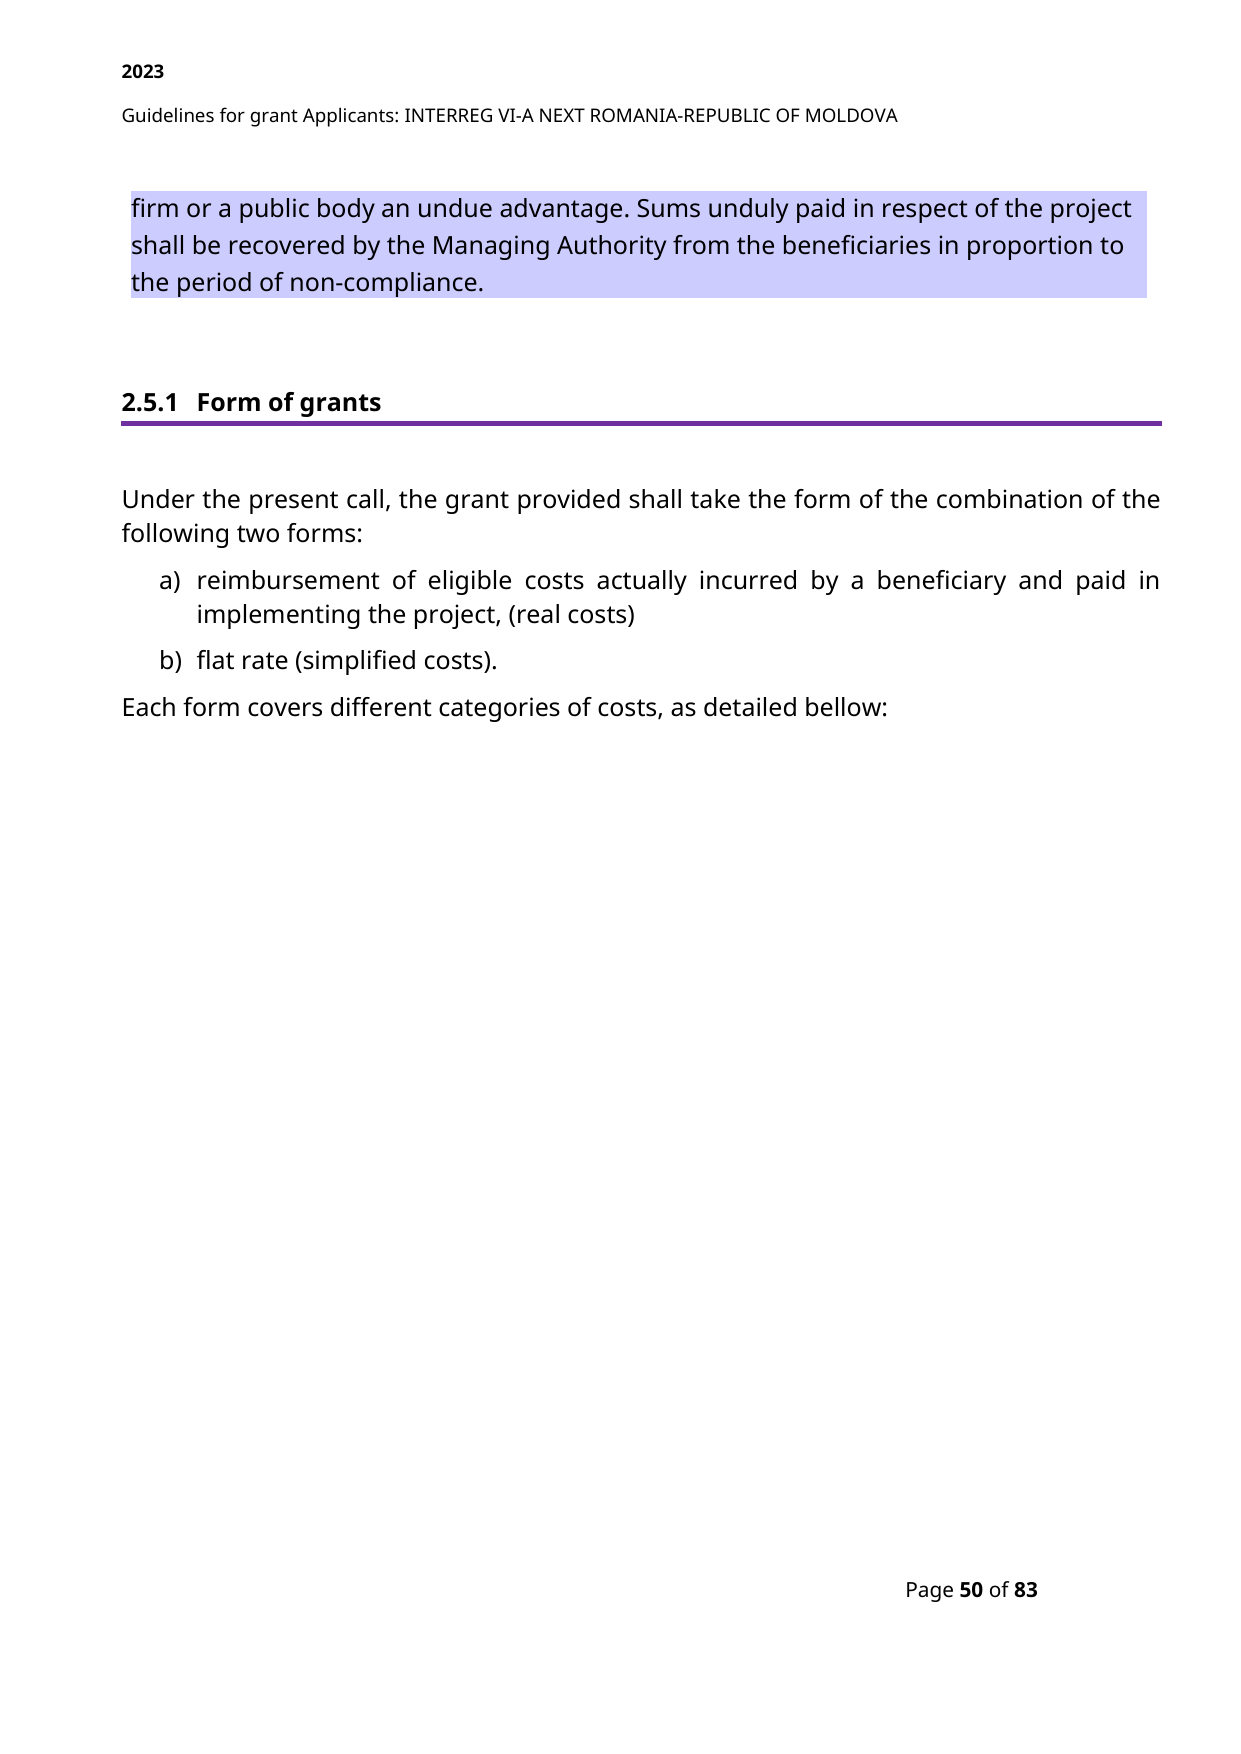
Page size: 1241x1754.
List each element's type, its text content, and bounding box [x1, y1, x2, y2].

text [131, 191, 1147, 298]
text Under the present call, the grant provided shall take the form of the combination of the following two forms: [121, 482, 1162, 550]
text Each form covers different categories of costs, as detailed bellow: [121, 689, 1162, 724]
text 2.5.1 Form of grants [121, 385, 1162, 421]
list flat rate (simplified costs). [159, 643, 1162, 677]
list reimbursement of eligible costs actually incurred by a beneficiary and paid in implementing the project, (real costs) [159, 562, 1162, 631]
